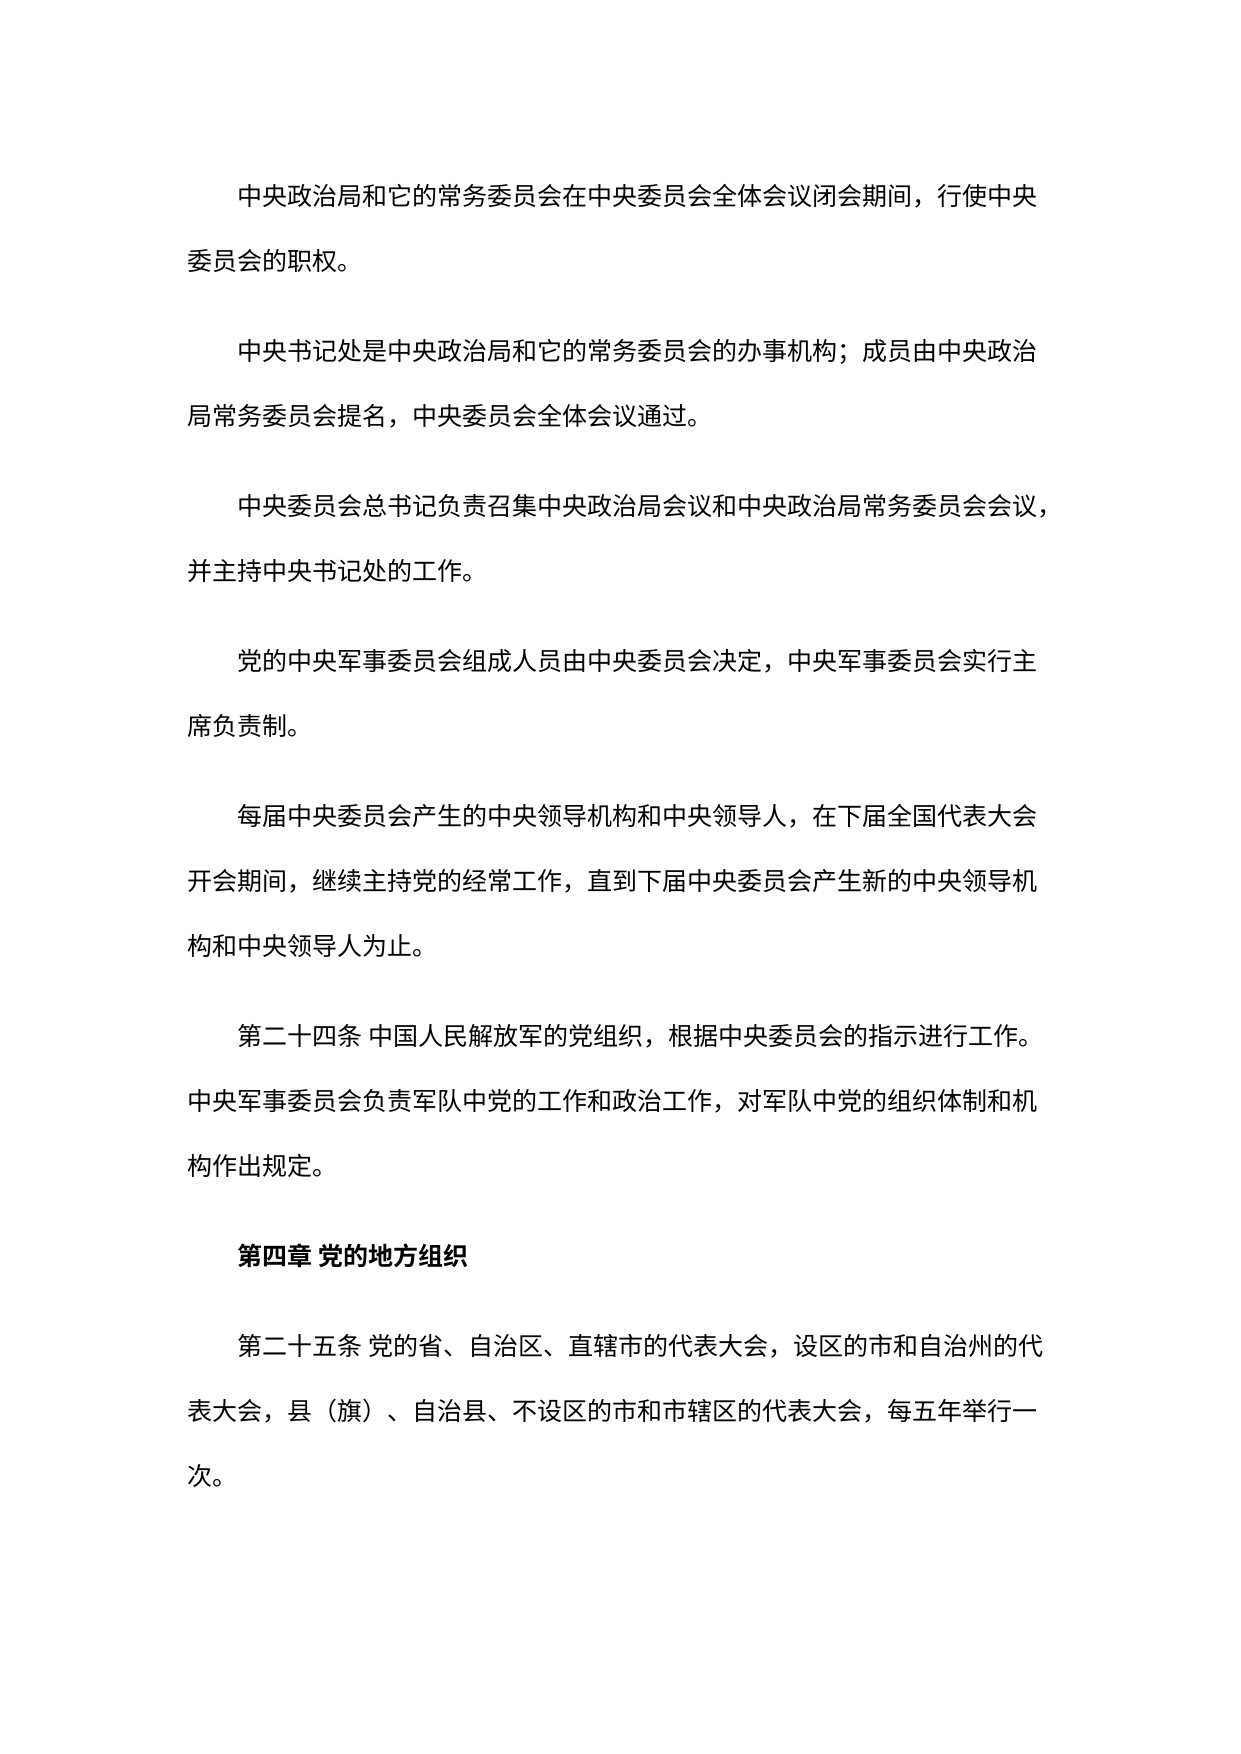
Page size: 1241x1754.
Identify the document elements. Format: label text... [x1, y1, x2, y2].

text 第四章 党的地方组织 [187, 1222, 1053, 1287]
text 第二十四条 中国人民解放军的党组织，根据中央委员会的指示进行工作。中央军事委员会负责军队中党的工作和政治工作，对军队中党的组织体制和机构作出规定。 [187, 1002, 1053, 1197]
text 中央政治局和它的常务委员会在中央委员会全体会议闭会期间，行使中央委员会的职权。 [187, 162, 1053, 292]
text 每届中央委员会产生的中央领导机构和中央领导人，在下届全国代表大会开会期间，继续主持党的经常工作，直到下届中央委员会产生新的中央领导机构和中央领导人为止。 [187, 782, 1053, 977]
text 中央委员会总书记负责召集中央政治局会议和中央政治局常务委员会会议，并主持中央书记处的工作。 [187, 472, 1053, 602]
text 中央书记处是中央政治局和它的常务委员会的办事机构；成员由中央政治局常务委员会提名，中央委员会全体会议通过。 [187, 317, 1053, 447]
text 党的中央军事委员会组成人员由中央委员会决定，中央军事委员会实行主席负责制。 [187, 627, 1053, 757]
text 第二十五条 党的省、自治区、直辖市的代表大会，设区的市和自治州的代表大会，县（旗）、自治县、不设区的市和市辖区的代表大会，每五年举行一次。 [187, 1312, 1053, 1507]
